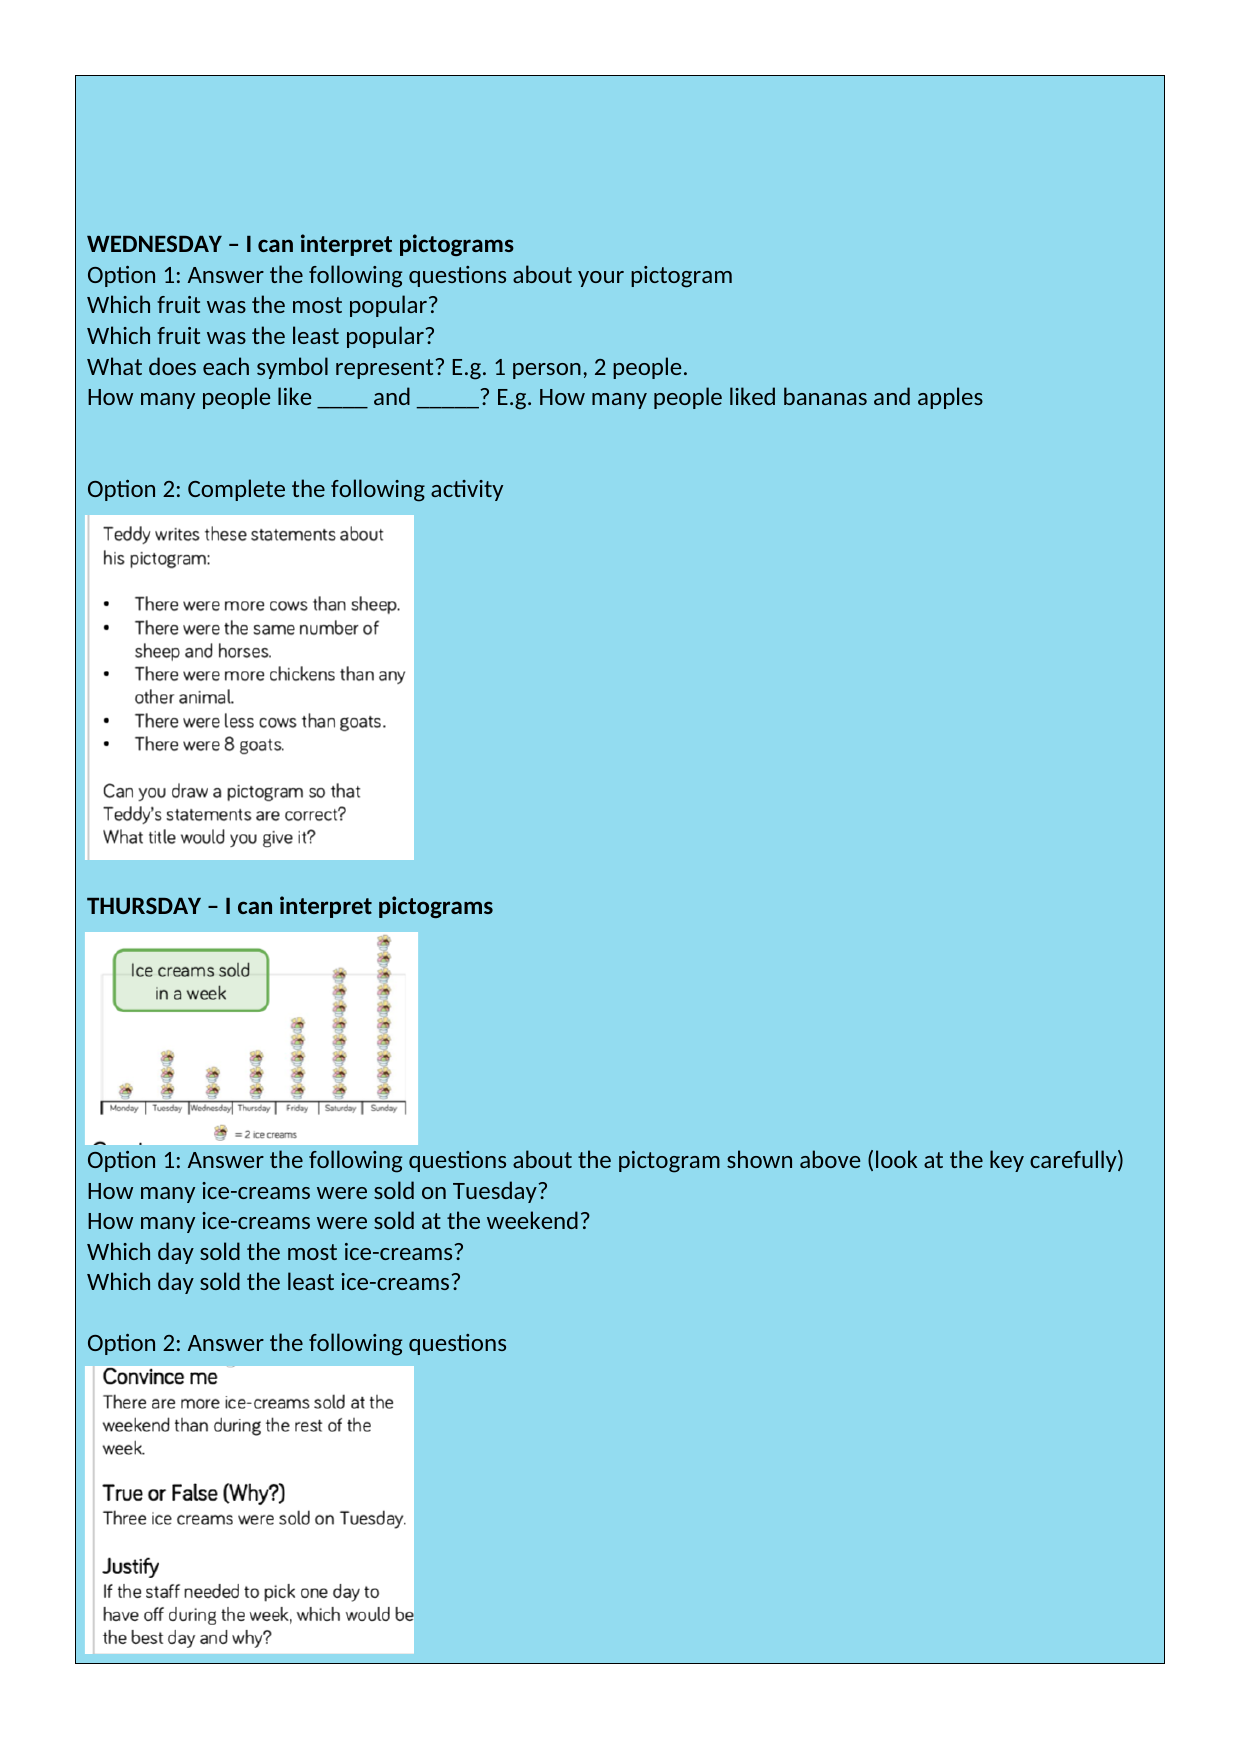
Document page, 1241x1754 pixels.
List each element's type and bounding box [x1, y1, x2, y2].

table_cell [76, 76, 1164, 1663]
picture [84, 515, 414, 860]
picture [84, 1366, 414, 1654]
picture [84, 932, 419, 1145]
